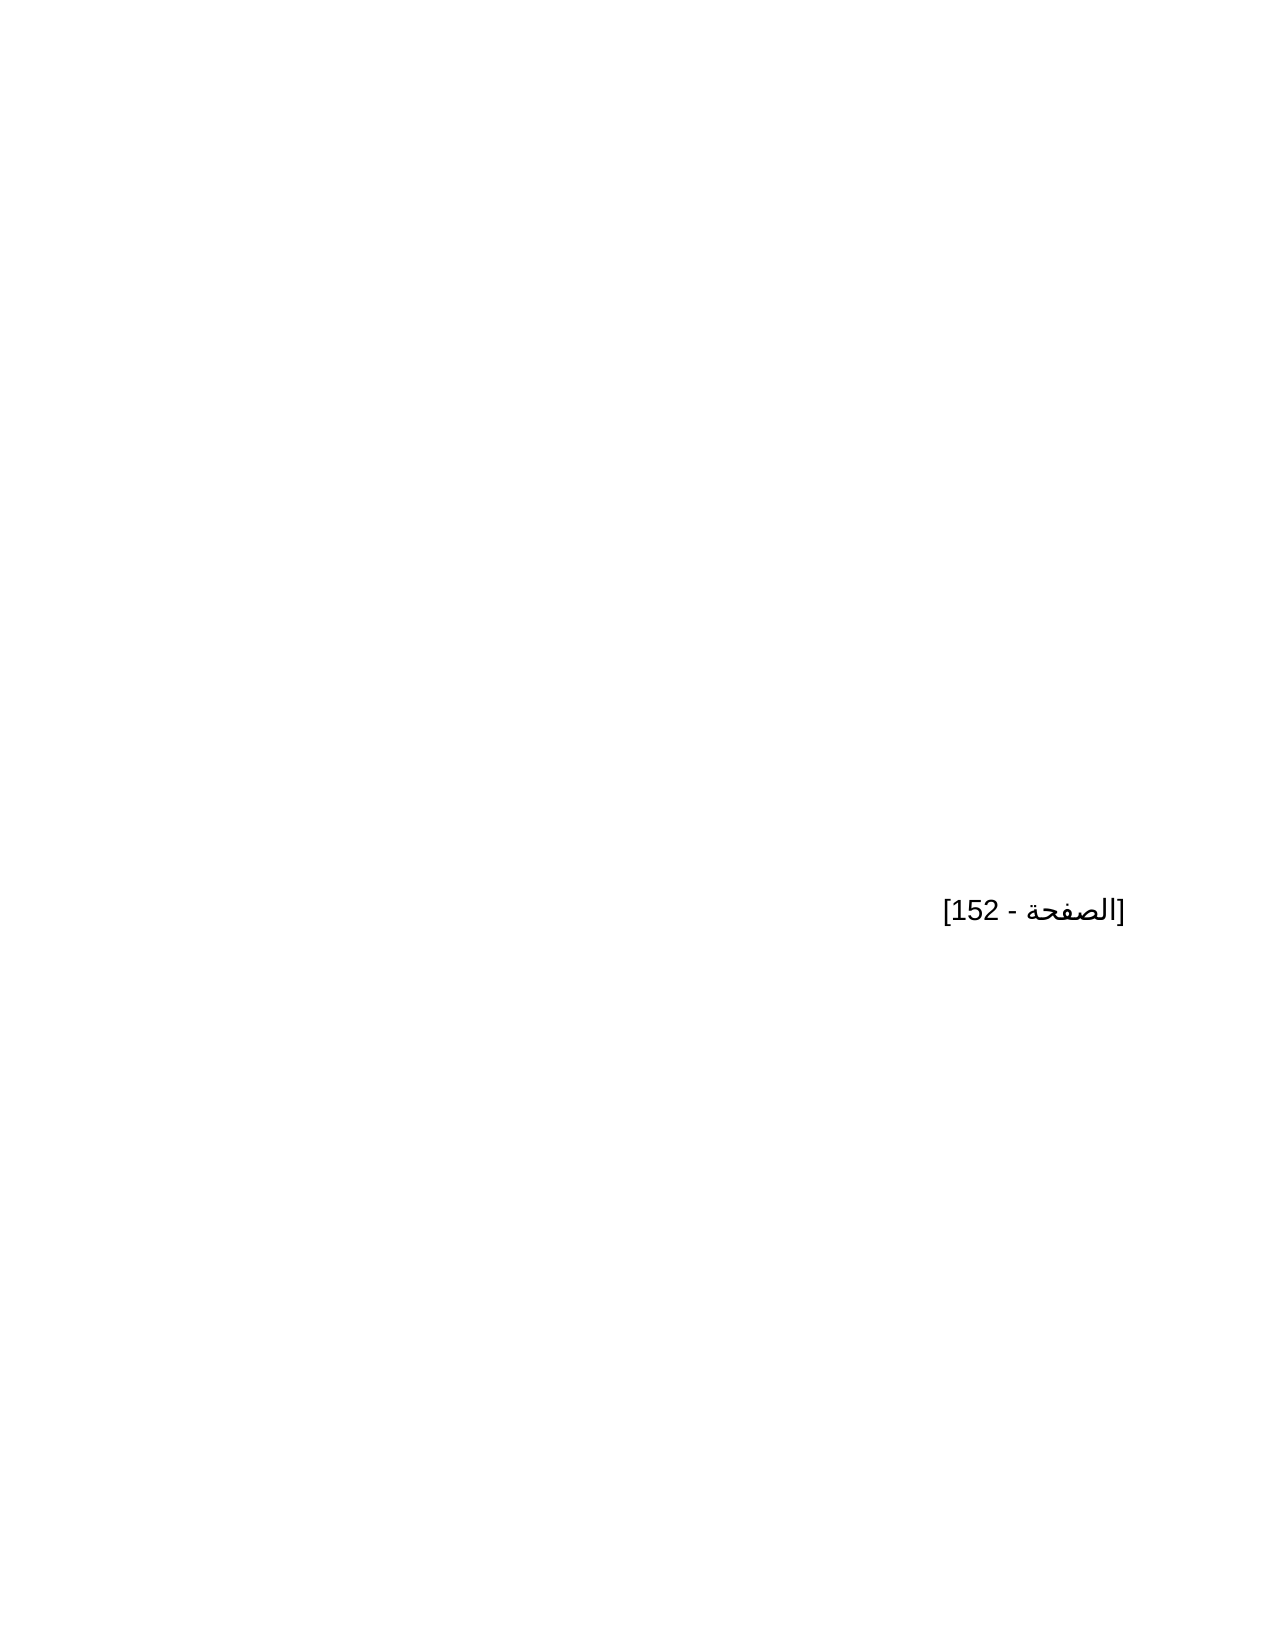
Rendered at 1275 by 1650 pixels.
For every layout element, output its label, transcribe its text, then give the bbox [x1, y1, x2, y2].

text [الصفحة - 152] [150, 893, 1125, 926]
